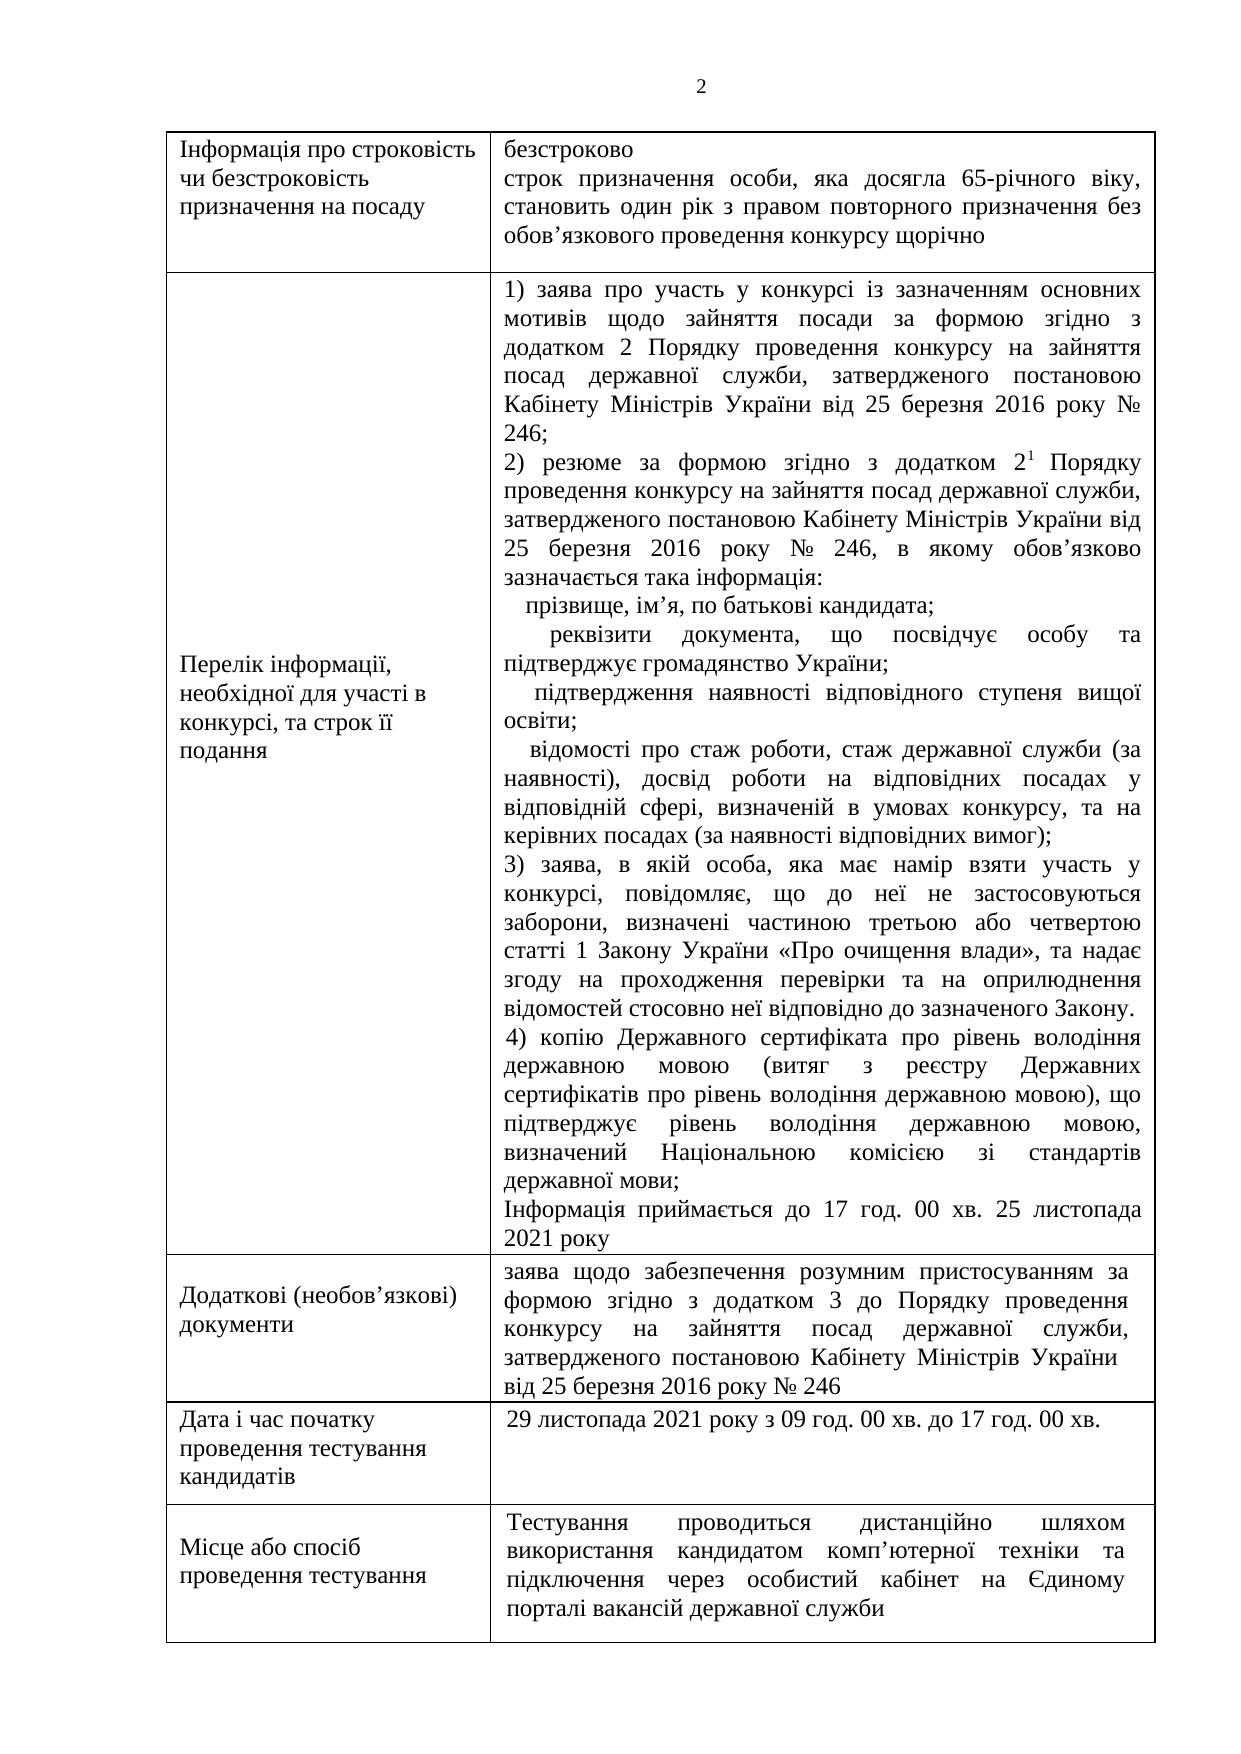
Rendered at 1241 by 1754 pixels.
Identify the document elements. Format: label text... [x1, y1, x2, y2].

table_cell Інформація про строковість чи безстроковість призначення на посаду [167, 133, 490, 272]
table_cell 1) заява про участь у конкурсі із зазначенням основних мотивів щодо зайняття посади за формою згідно з додатком 2 Порядку проведення конкурсу на зайняття посад державної служби, затвердженого постановою Кабінету Міністрів України від 25 березня 2016 року № 246; 2) резюме за формою згідно з додатком 21 Порядку проведення конкурсу на зайняття посад державної служби, затвердженого постановою Кабінету Міністрів України від 25 березня 2016 року № 246, в якому обов’язково зазначається така інформація: прізвище, ім’я, по батькові кандидата; реквізити документа, що посвідчує особу та підтверджує громадянство України; підтвердження наявності відповідного ступеня вищої освіти; відомості про стаж роботи, стаж державної служби (за наявності), досвід роботи на відповідних посадах у відповідній сфері, визначеній в умовах конкурсу, та на керівних посадах (за наявності відповідних вимог); 3) заява, в якій особа, яка має намір взяти участь у конкурсі, повідомляє, що до неї не застосовуються заборони, визначені частиною третьою або четвертою статті 1 Закону України «Про очищення влади», та надає згоду на проходження перевірки та на оприлюднення відомостей стосовно неї відповідно до зазначеного Закону. 4) копію Державного сертифіката про рівень володіння державною мовою (витяг з реєстру Державних сертифікатів про рівень володіння державною мовою), що підтверджує рівень володіння державною мовою, визначений Національною комісією зі стандартів державної мови; Інформація приймається до 17 год. 00 хв. 25 листопада 2021 року [491, 273, 1154, 1253]
table_cell 29 листопада 2021 року з 09 год. 00 хв. до 17 год. 00 хв. [491, 1403, 1154, 1504]
table_cell безстроково строк призначення особи, яка досягла 65-річного віку, становить один рік з правом повторного призначення без обов’язкового проведення конкурсу щорічно [491, 133, 1154, 272]
table_cell Перелік інформації, необхідної для участі в конкурсі, та строк її подання [167, 273, 490, 1253]
table_cell Тестування проводиться дистанційно шляхом використання кандидатом комп’ютерної техніки та підключення через особистий кабінет на Єдиному порталі вакансій державної служби [491, 1505, 1154, 1642]
table_cell заява щодо забезпечення розумним пристосуванням за формою згідно з додатком 3 до Порядку проведення конкурсу на зайняття посад державної служби, затвердженого постановою Кабінету Міністрів України від 25 березня 2016 року № 246 [491, 1255, 1154, 1401]
table_cell Дата і час початку проведення тестування кандидатів [167, 1403, 490, 1504]
table_cell Місце або спосіб проведення тестування [167, 1505, 490, 1642]
table_cell Додаткові (необов’язкові) документи [167, 1255, 490, 1401]
